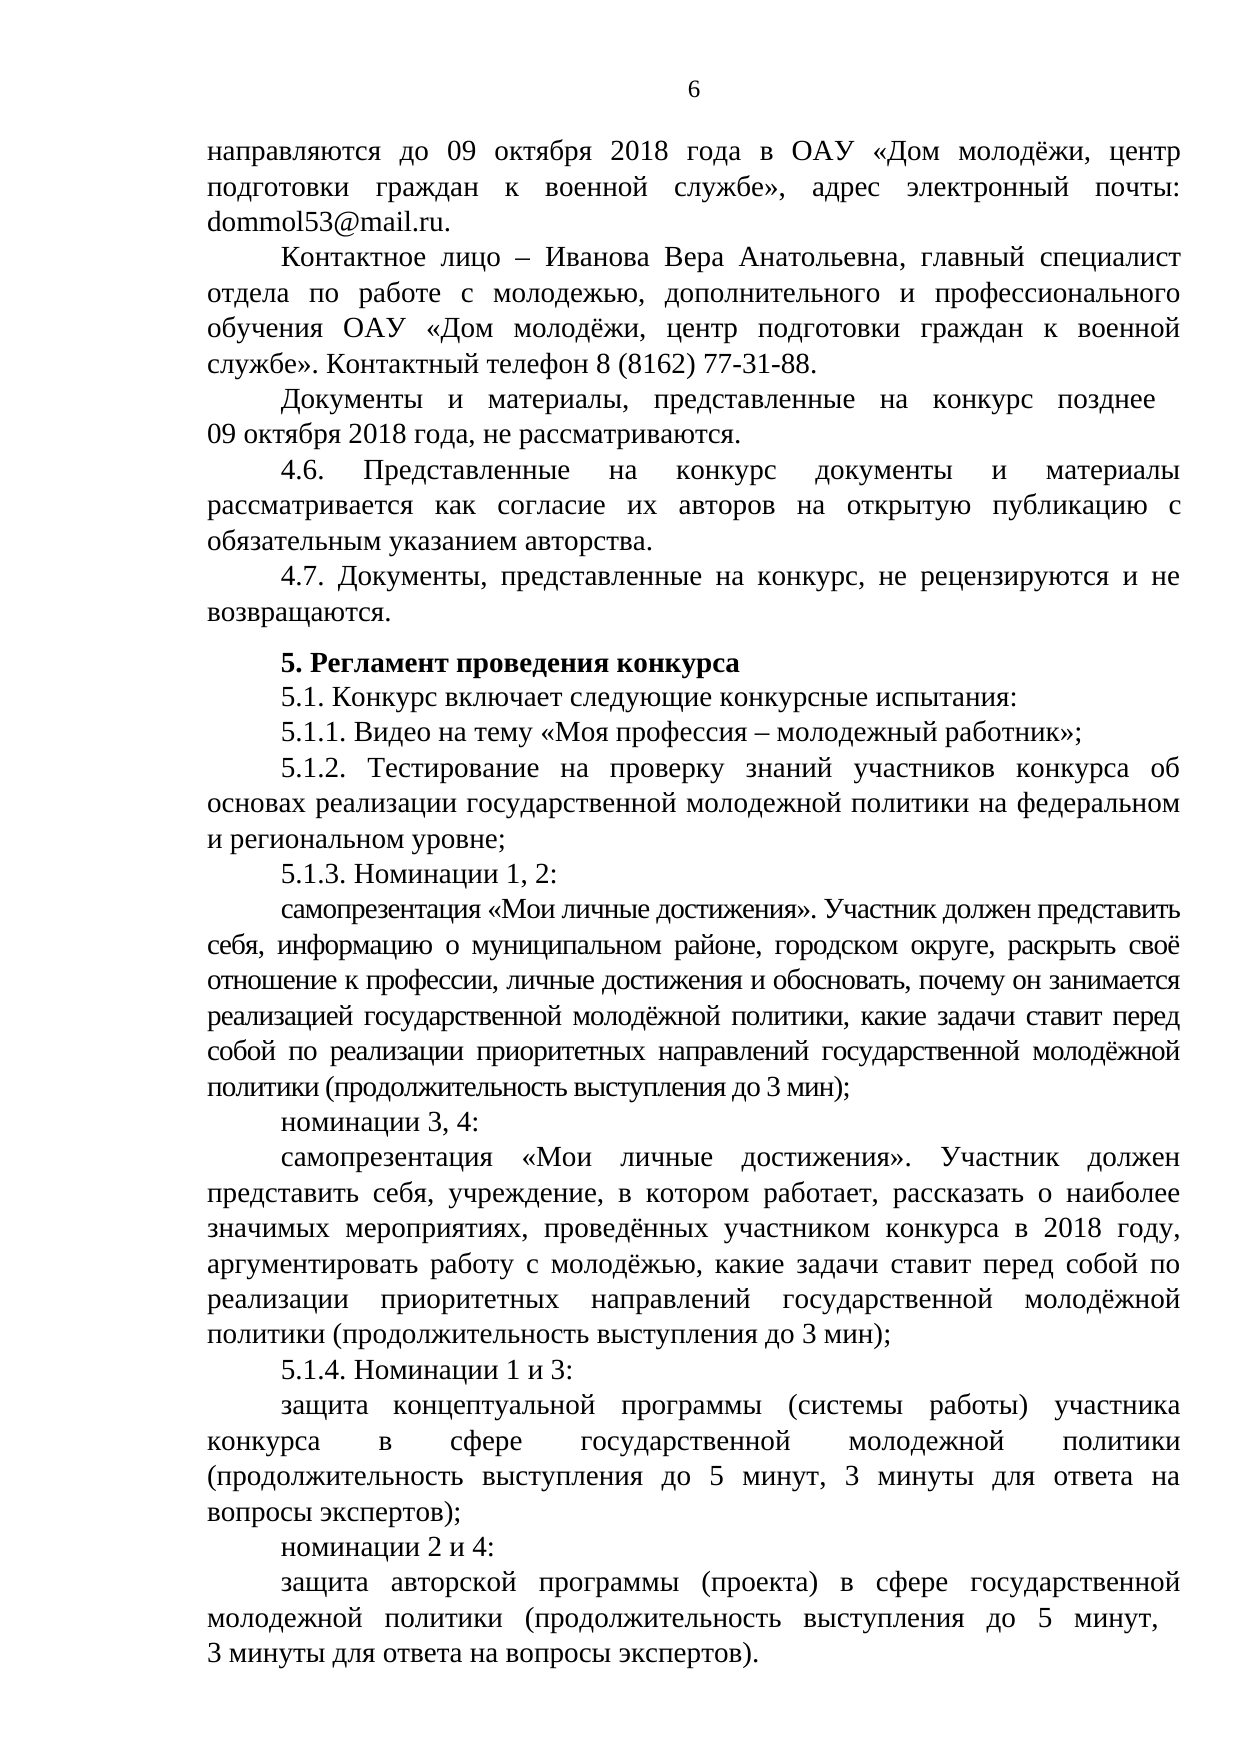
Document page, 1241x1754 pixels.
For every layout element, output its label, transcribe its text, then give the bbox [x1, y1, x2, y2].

text 4.7. Документы, представленные на конкурс, не рецензируются и не возвращаются. [207, 556, 1181, 627]
text Контактное лицо – Иванова Вера Анатольевна, главный специалист отдела по работе с молодежью, дополнительного и профессионального обучения ОАУ «Дом молодёжи, центр подготовки граждан к военной службе». Контактный телефон 8 (8162) 77-31-88. [207, 238, 1181, 379]
text 5.1. Конкурс включает следующие конкурсные испытания: [207, 677, 1181, 713]
text номинации 3, 4: [207, 1102, 1181, 1138]
text 5.1.4. Номинации 1 и 3: [207, 1350, 1181, 1386]
text самопрезентация «Мои личные достижения». Участник должен представить себя, учреждение, в котором работает, рассказать о наиболее значимых мероприятиях, проведённых участником конкурса в 2018 году, аргументировать работу с молодёжью, какие задачи ставит перед собой по реализации приоритетных направлений государственной молодёжной политики (продолжительность выступления до 3 мин); [207, 1138, 1181, 1350]
text защита концептуальной программы (системы работы) участника конкурса в сфере государственной молодежной политики (продолжительность выступления до 5 минут, 3 минуты для ответа на вопросы экспертов); [207, 1386, 1181, 1527]
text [207, 131, 1181, 238]
text самопрезентация «Мои личные достижения». Участник должен представить себя, информацию о муниципальном районе, городском округе, раскрыть своё отношение к профессии, личные достижения и обосновать, почему он занимается реализацией государственной молодёжной политики, какие задачи ставит перед собой по реализации приоритетных направлений государственной молодёжной политики (продолжительность выступления до 3 мин); [207, 890, 1181, 1102]
text Документы и материалы, представленные на конкурс позднее 09 октября 2018 года, не рассматриваются. [207, 379, 1181, 450]
text защита авторской программы (проекта) в сфере государственной молодежной политики (продолжительность выступления до 5 минут, 3 минуты для ответа на вопросы экспертов). [207, 1563, 1181, 1669]
text 5.1.3. Номинации 1, 2: [207, 854, 1181, 890]
text 5.1.2. Тестирование на проверку знаний участников конкурса об основах реализации государственной молодежной политики на федеральном и региональном уровне; [207, 748, 1181, 854]
text 4.6. Представленные на конкурс документы и материалы рассматривается как согласие их авторов на открытую публикацию с обязательным указанием авторства. [207, 450, 1181, 556]
text номинации 2 и 4: [207, 1527, 1181, 1563]
text 5. Регламент проведения конкурса [207, 652, 1181, 677]
text 5.1.1. Видео на тему «Моя профессия – молодежный работник»; [207, 713, 1181, 748]
